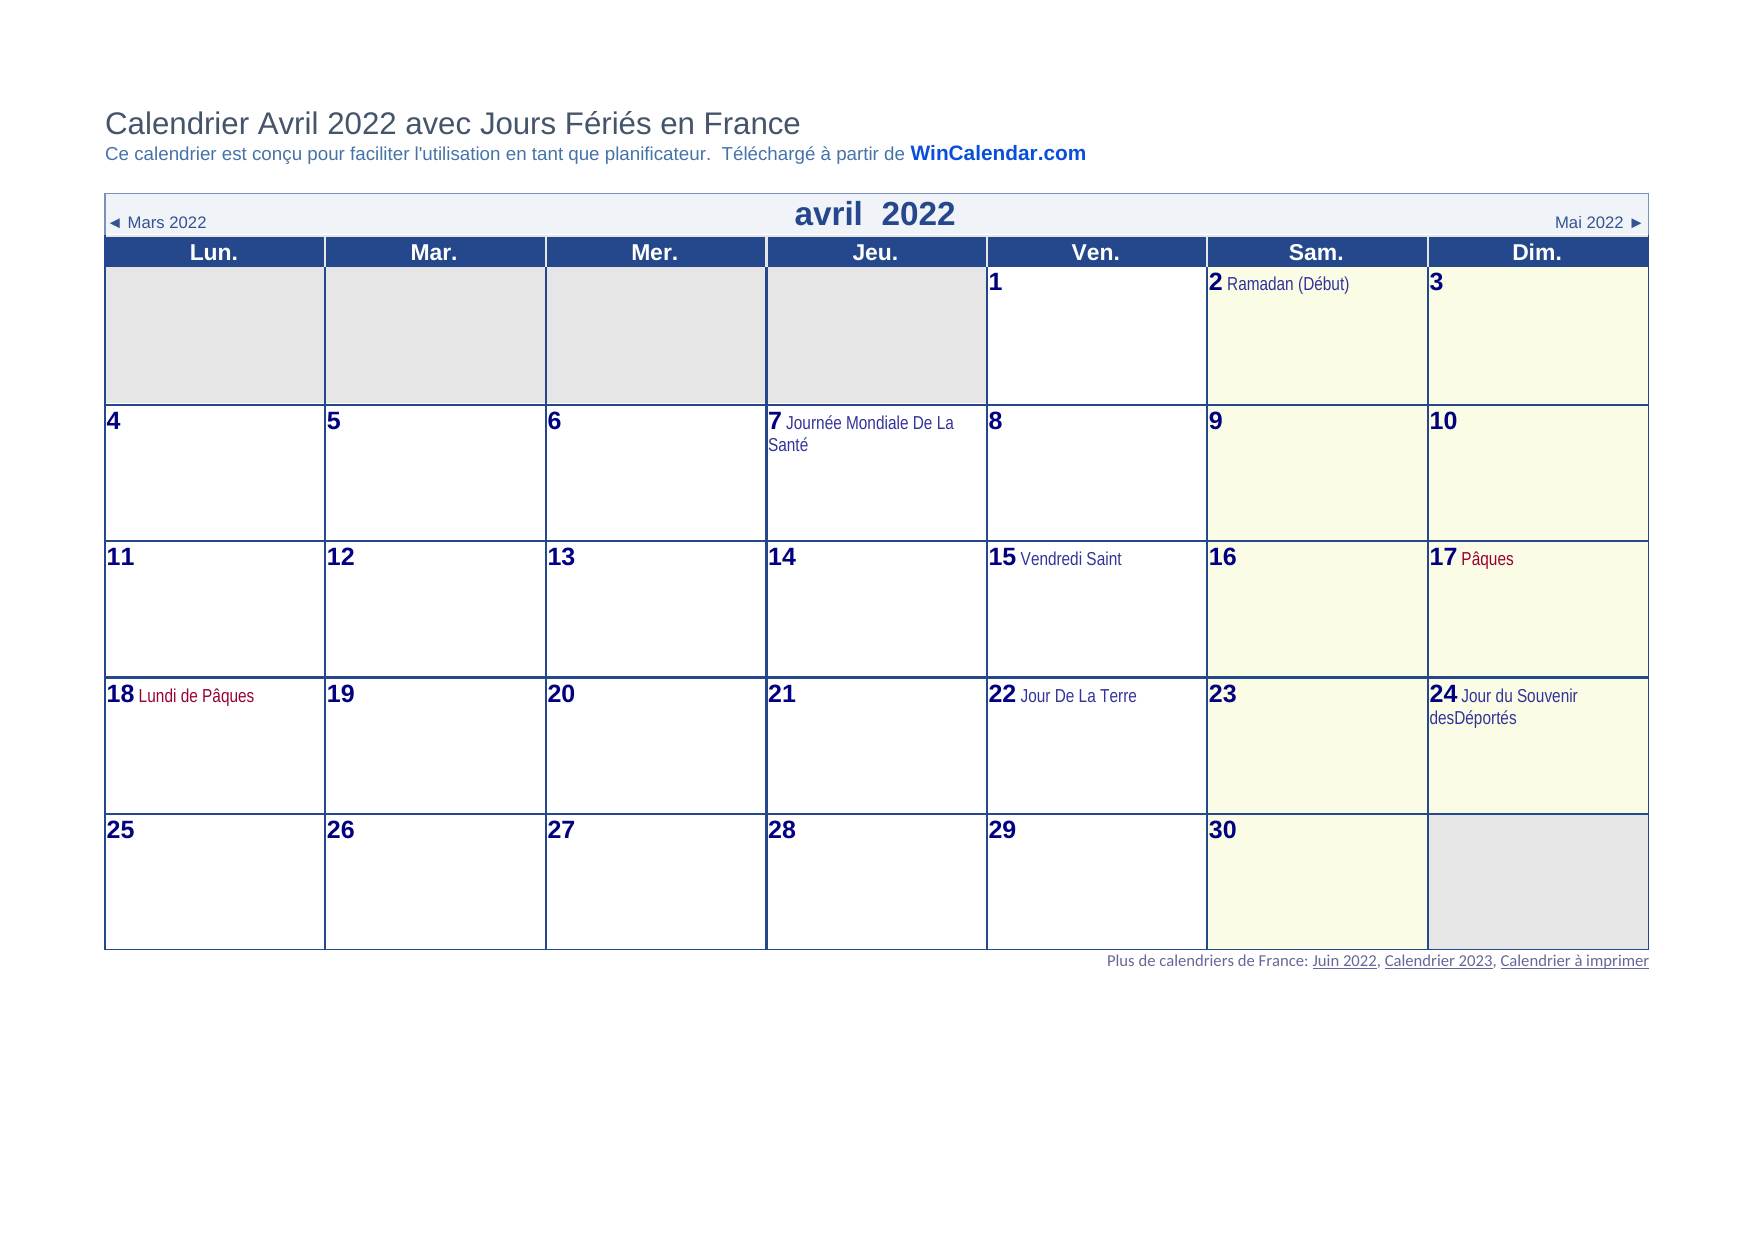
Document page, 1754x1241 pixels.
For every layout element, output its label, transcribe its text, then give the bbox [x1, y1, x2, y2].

table_header ◄ Mars 2022 [106, 194, 325, 234]
table_cell 3 [1429, 267, 1648, 403]
table_cell 22 Jour De La Terre [988, 679, 1206, 813]
table_header Mai 2022 ► [1428, 194, 1648, 234]
table_cell 6 [547, 406, 765, 540]
table_cell 29 [988, 815, 1206, 949]
text Calendrier Avril 2022 avec Jours Fériés en France Ce calendrier est conçu pour faciliter l'utilisation en tant que planificateur. Téléchargé à partir de WinCalendar.com [105, 105, 1649, 193]
table_cell 26 [326, 815, 545, 949]
table_cell 20 [547, 679, 765, 813]
table_cell Jeu. [768, 237, 986, 267]
table_cell 7 Journée Mondiale De La Santé [768, 406, 986, 540]
table_cell 24 Jour du Souvenir desDéportés [1429, 679, 1648, 813]
table_cell 19 [326, 679, 545, 813]
table_cell Mar. [326, 237, 545, 267]
table_cell [1429, 815, 1648, 949]
table_cell 11 [106, 542, 324, 676]
table_cell [768, 267, 986, 403]
table_cell Lun. [106, 237, 324, 267]
table_cell 1 [988, 267, 1206, 403]
table_cell 21 [768, 679, 986, 813]
table_cell 30 [1208, 815, 1427, 949]
table_cell 18 Lundi de Pâques [106, 679, 324, 813]
table_cell 27 [547, 815, 765, 949]
text Plus de calendriers de France: Juin 2022, Calendrier 2023, Calendrier à imprimer [105, 950, 1649, 971]
table_cell 10 [1429, 406, 1648, 540]
table_cell 25 [106, 815, 324, 949]
table_cell 16 [1208, 542, 1427, 676]
table_cell 9 [1208, 406, 1427, 540]
table_cell 13 [547, 542, 765, 676]
table_cell 2 Ramadan (Début) [1208, 267, 1427, 403]
table_cell Sam. [1208, 237, 1427, 267]
table_cell 8 [988, 406, 1206, 540]
table_cell Dim. [1429, 237, 1648, 267]
table_cell 12 [326, 542, 545, 676]
table_cell Ven. [988, 237, 1206, 267]
table_cell 17 Pâques [1429, 542, 1648, 676]
table_cell 4 [106, 406, 324, 540]
table_cell Mer. [547, 237, 765, 267]
table_cell 23 [1208, 679, 1427, 813]
table_cell [547, 267, 765, 403]
table_cell 28 [768, 815, 986, 949]
table_cell [106, 267, 324, 403]
table_cell 14 [768, 542, 986, 676]
table_cell 5 [326, 406, 545, 540]
table_cell [326, 267, 545, 403]
table_cell 15 Vendredi Saint [988, 542, 1206, 676]
table_header avril 2022 [325, 194, 1428, 234]
